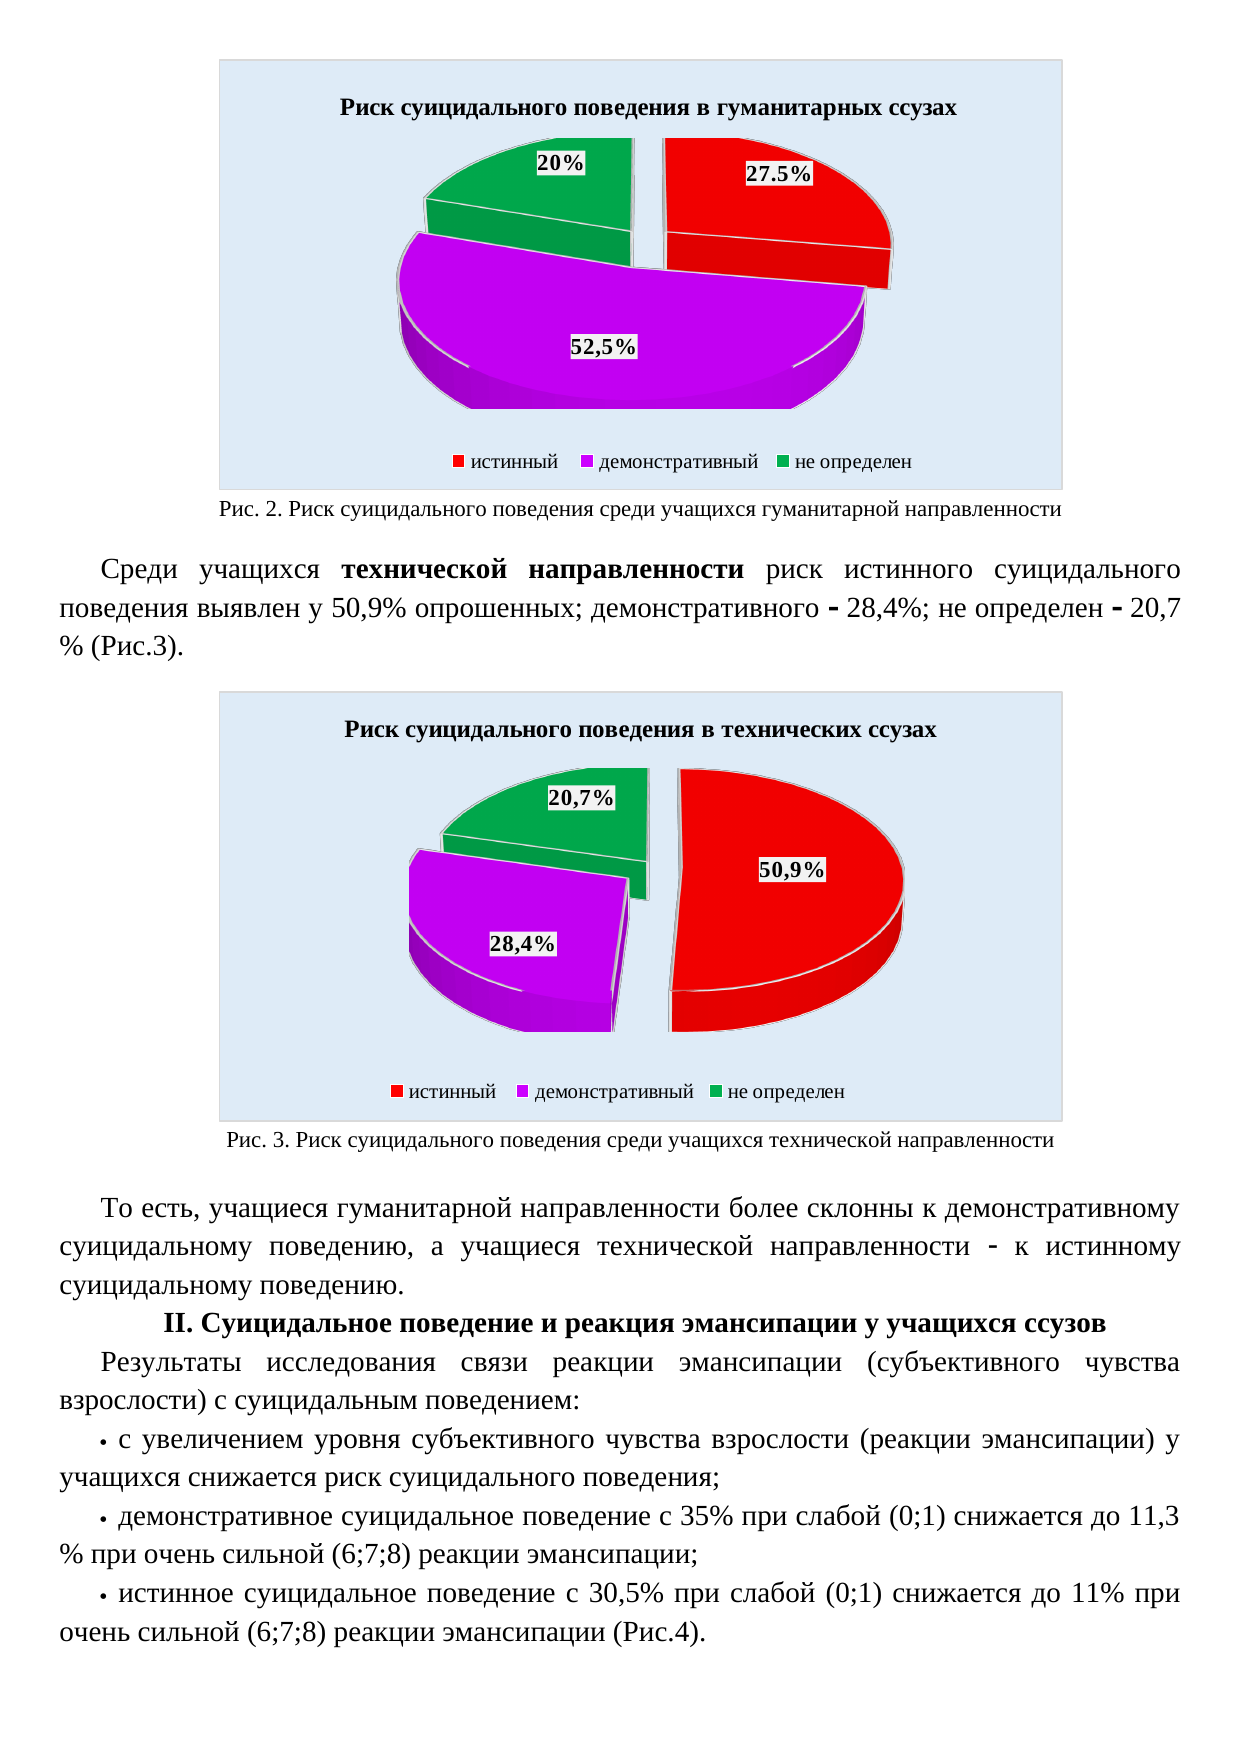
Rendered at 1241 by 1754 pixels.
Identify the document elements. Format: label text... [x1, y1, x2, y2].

list Суицидальное поведение и реакция эмансипации у учащихся ссузов [59, 1305, 1181, 1339]
list демонстративное суицидальное поведение с 35% при слабой (0;1) снижается до 11,3 % при очень сильной (6;7;8) реакции эмансипации; [59, 1498, 1181, 1570]
text Результаты исследования связи реакции эмансипации (субъективного чувства взрослости) с суицидальным поведением: [59, 1344, 1181, 1416]
text Рис. 3. Риск суицидального поведения среди учащихся технической направленности [59, 1126, 1181, 1153]
text Среди учащихся технической направленности риск истинного суицидального поведения выявлен у 50,9% опрошенных; демонстративного 28,4%; не определен 20,7 % (Рис.3). [59, 551, 1181, 662]
text То есть, учащиеся гуманитарной направленности более склонны к демонстративному суицидальному поведению, а учащиеся технической направленности к истинному суицидальному поведению. [59, 1190, 1181, 1300]
list истинное суицидальное поведение с 30,5% при слабой (0;1) снижается до 11% при очень сильной (6;7;8) реакции эмансипации (Рис.4). [59, 1575, 1181, 1647]
list с увеличением уровня субъективного чувства взрослости (реакции эмансипации) у учащихся снижается риск суицидального поведения; [59, 1421, 1181, 1493]
text Рис. 2. Риск суицидального поведения среди учащихся гуманитарной направленности [59, 494, 1181, 521]
